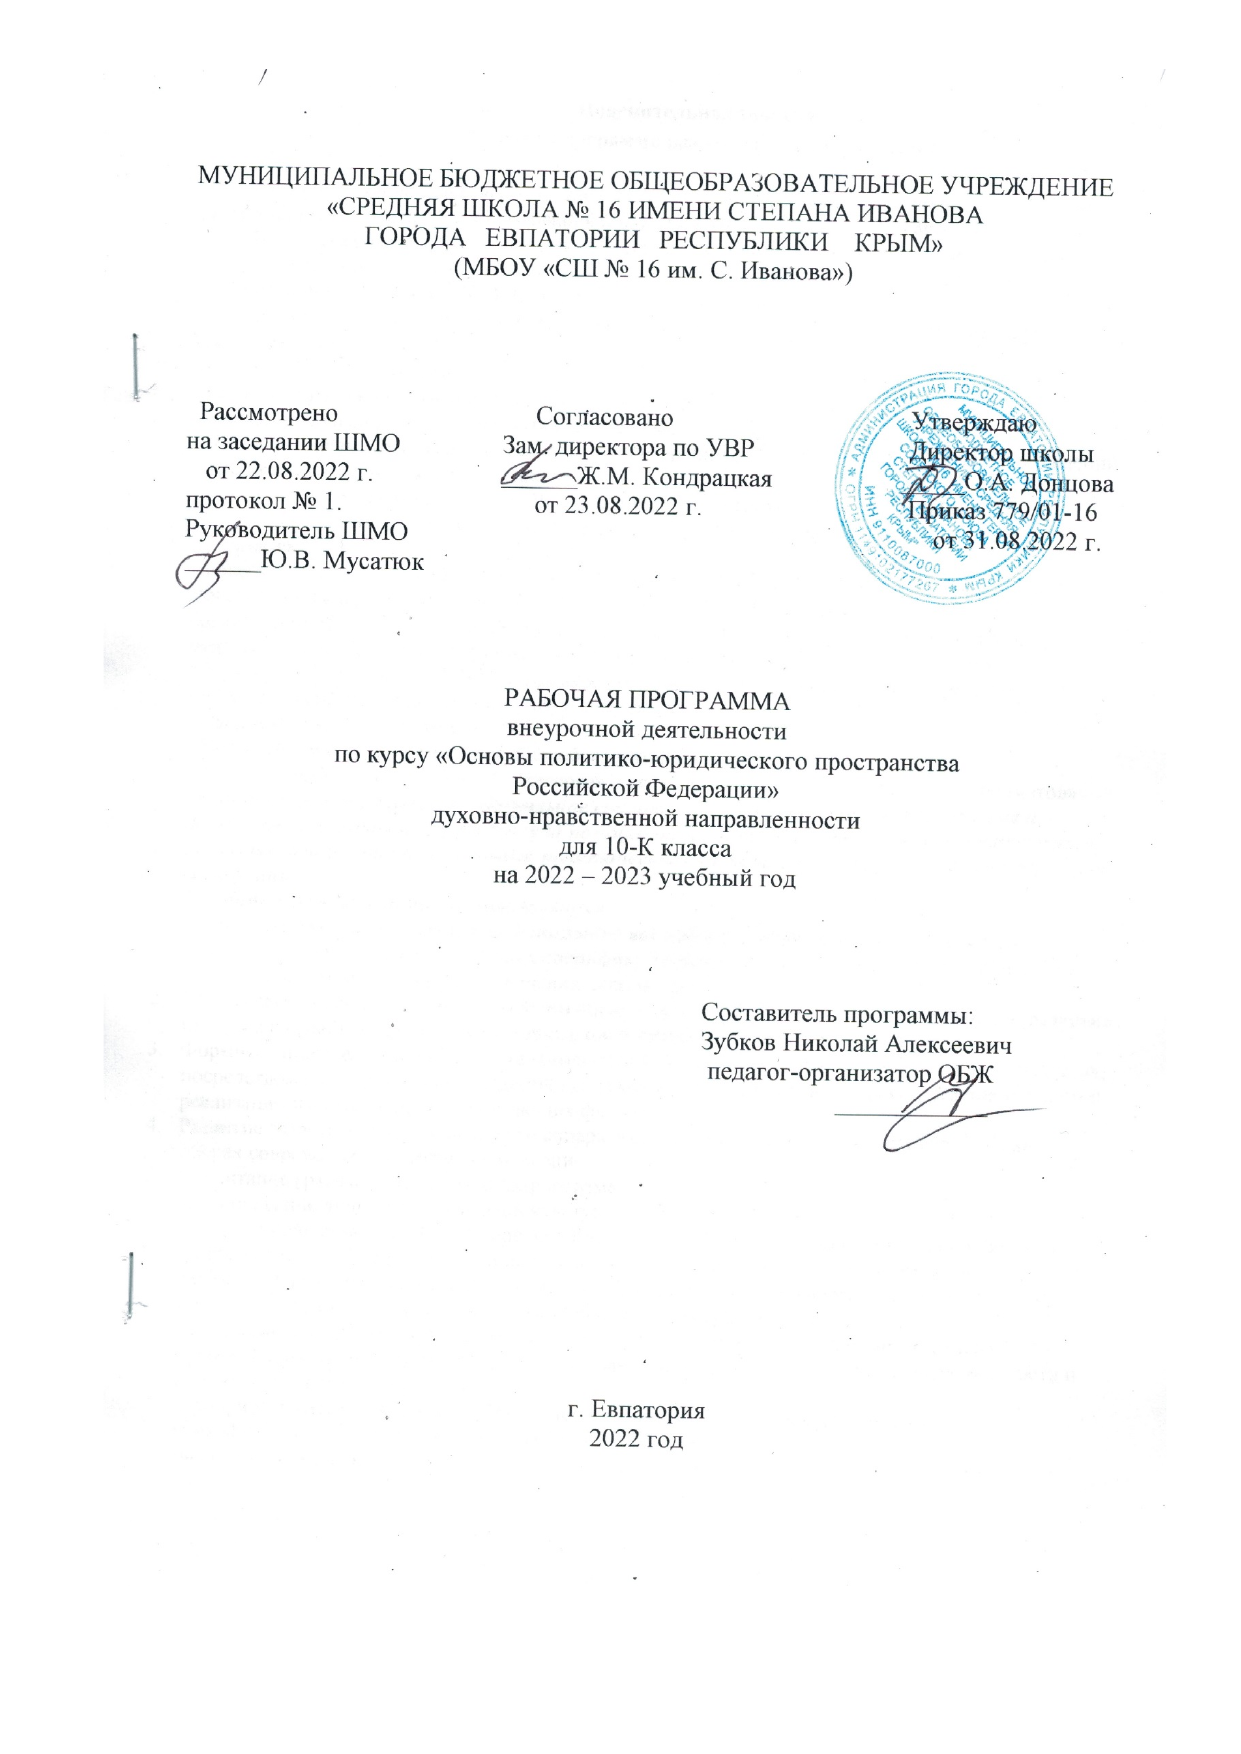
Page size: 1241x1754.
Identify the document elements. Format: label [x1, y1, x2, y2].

picture [103, 69, 1167, 1586]
